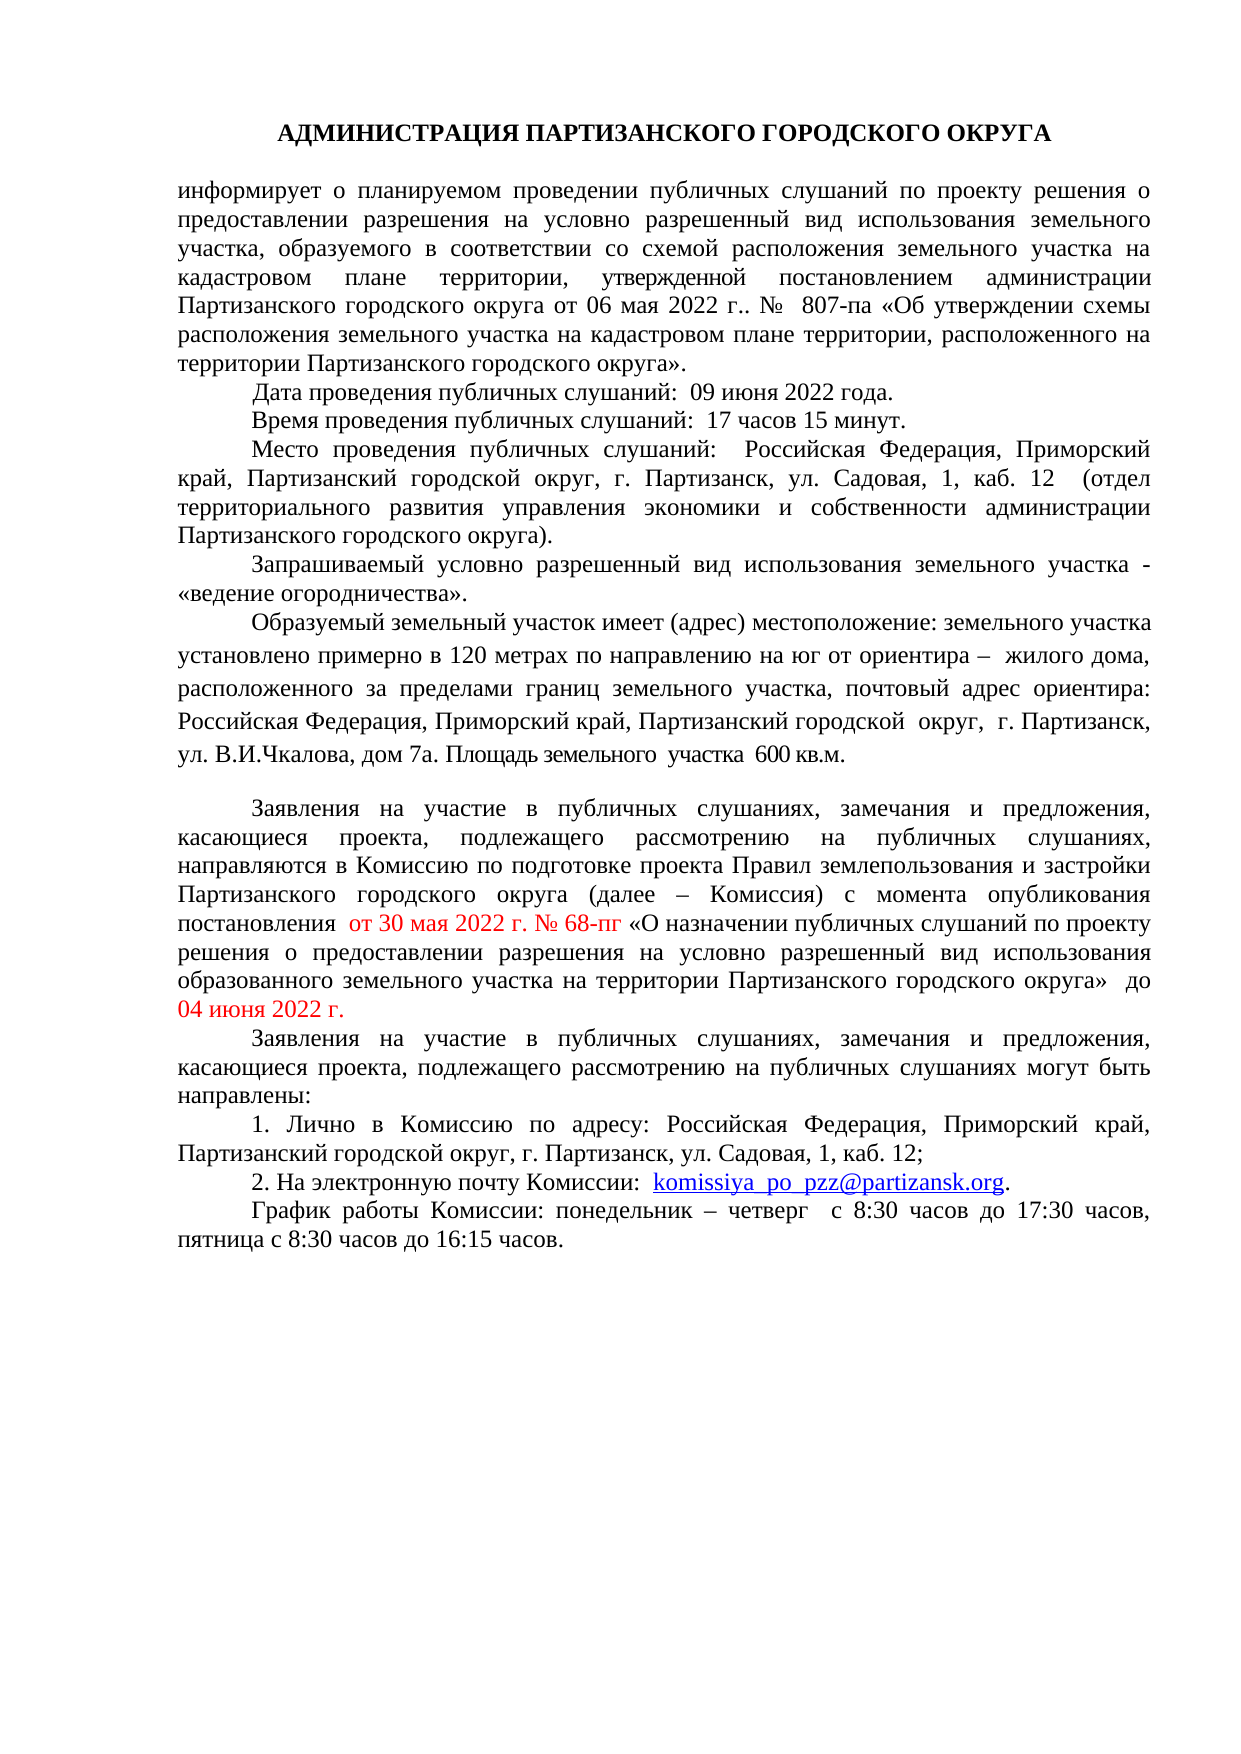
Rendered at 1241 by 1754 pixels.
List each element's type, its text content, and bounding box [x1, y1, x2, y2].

text Образуемый земельный участок имеет (адрес) местоположение: земельного участка установлено примерно в 120 метрах по направлению на юг от ориентира – жилого дома, расположенного за пределами границ земельного участка, почтовый адрес ориентира: Российская Федерация, Приморский край, Партизанский городской округ, г. Партизанск, ул. В.И.Чкалова, дом 7а. Площадь земельного участка 600 кв.м. [177, 607, 1152, 768]
subtitle Заявления на участие в публичных слушаниях, замечания и предложения, касающиеся проекта, подлежащего рассмотрению на публичных слушаниях, направляются в Комиссию по подготовке проекта Правил землепользования и застройки Партизанского городского округа (далее – Комиссия) с момента опубликования постановления от 30 мая 2022 г. № 68-пг «О назначении публичных слушаний по проекту решения о предоставлении разрешения на условно разрешенный вид использования образованного земельного участка на территории Партизанского городского округа» до 04 июня 2022 г. [177, 793, 1152, 1023]
text 2. На электронную почту Комиссии: komissiya_po_pzz@partizansk.org. [177, 1167, 1152, 1195]
text Дата проведения публичных слушаний: 09 июня 2022 года. [177, 377, 1152, 406]
text 1. Лично в Комиссию по адресу: Российская Федерация, Приморский край, Партизанский городской округ, г. Партизанск, ул. Садовая, 1, каб. 12; [177, 1109, 1152, 1167]
text Место проведения публичных слушаний: Российская Федерация, Приморский край, Партизанский городской округ, г. Партизанск, ул. Садовая, 1, каб. 12 (отдел территориального развития управления экономики и собственности администрации Партизанского городского округа). [177, 434, 1152, 549]
text График работы Комиссии: понедельник – четверг с 8:30 часов до 17:30 часов, пятница с 8:30 часов до 16:15 часов. [177, 1195, 1152, 1253]
text Заявления на участие в публичных слушаниях, замечания и предложения, касающиеся проекта, подлежащего рассмотрению на публичных слушаниях могут быть направлены: [177, 1023, 1152, 1109]
text АДМИНИСТРАЦИЯ ПАРТИЗАНСКОГО ГОРОДСКОГО ОКРУГА [177, 118, 1152, 147]
text Запрашиваемый условно разрешенный вид использования земельного участка - «ведение огородничества». [177, 549, 1152, 607]
text информирует о планируемом проведении публичных слушаний по проекту решения о предоставлении разрешения на условно разрешенный вид использования земельного участка, образуемого в соответствии со схемой расположения земельного участка на кадастровом плане территории, утвержденной постановлением администрации Партизанского городского округа от 06 мая 2022 г.. № 807-па «Об утверждении схемы расположения земельного участка на кадастровом плане территории, расположенного на территории Партизанского городского округа». [177, 176, 1152, 377]
text Время проведения публичных слушаний: 17 часов 15 минут. [177, 406, 1152, 434]
